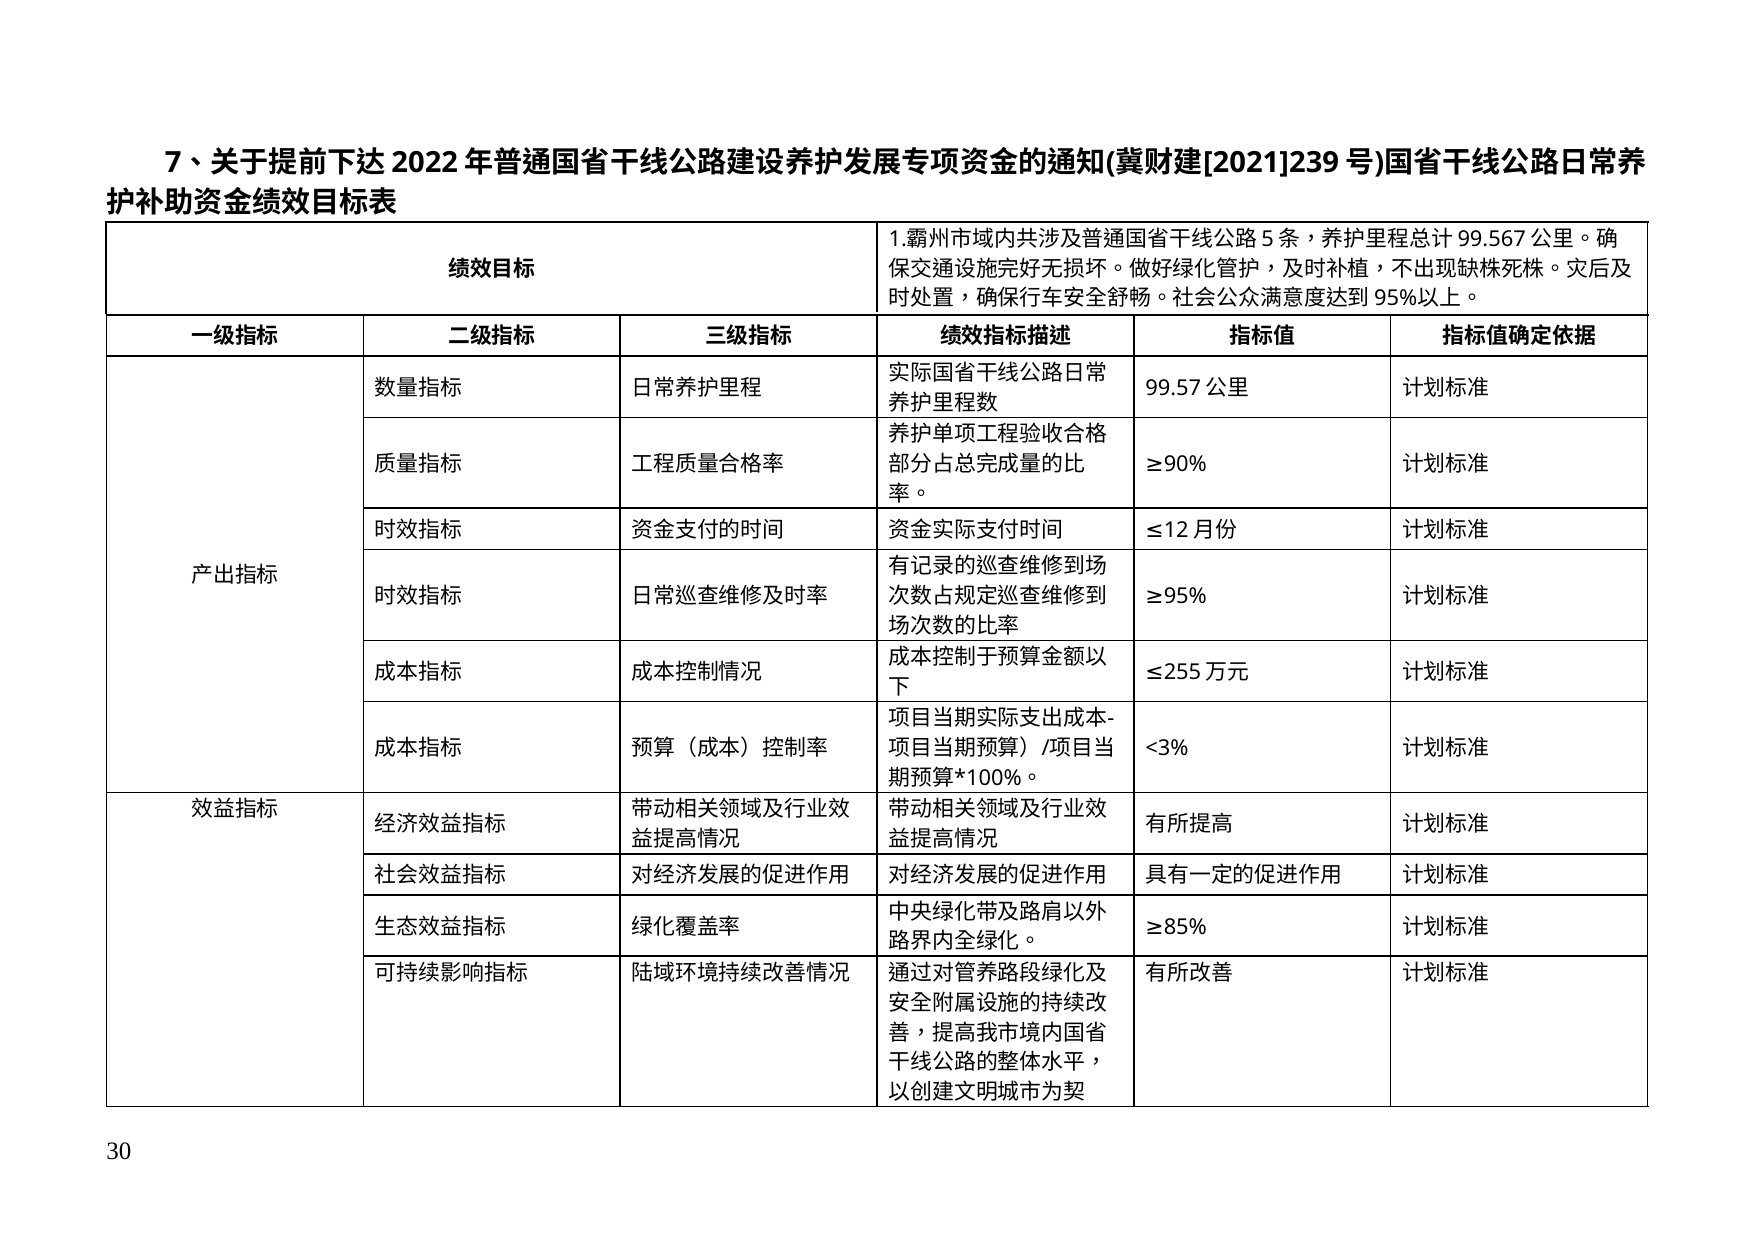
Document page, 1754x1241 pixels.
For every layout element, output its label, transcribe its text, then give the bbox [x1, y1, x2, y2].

table_cell 计划标准 [1391, 550, 1647, 639]
table_header 1.霸州市域内共涉及普通国省干线公路5条，养护里程总计99.567公里。确保交通设施完好无损坏。做好绿化管护，及时补植，不出现缺株死株。灾后及时处置，确保行车安全舒畅。社会公众满意度达到95%以上。 [878, 223, 1647, 312]
table_cell 计划标准 [1391, 957, 1647, 1106]
table_cell 中央绿化带及路肩以外路界内全绿化。 [878, 896, 1133, 955]
table_cell 99.57公里 [1135, 357, 1390, 416]
table_cell 具有一定的促进作用 [1135, 855, 1390, 894]
table_cell 成本指标 [364, 702, 619, 792]
table_cell 时效指标 [364, 550, 619, 639]
table_cell 计划标准 [1391, 641, 1647, 701]
table_cell 质量指标 [364, 418, 619, 507]
table_header 指标值确定依据 [1391, 316, 1647, 355]
table_cell 资金支付的时间 [621, 509, 876, 549]
table_cell 计划标准 [1391, 896, 1647, 955]
table_cell 成本控制于预算金额以下 [878, 641, 1133, 701]
table_cell ≥95% [1135, 550, 1390, 639]
table_header 指标值 [1135, 316, 1390, 355]
table_cell 带动相关领域及行业效益提高情况 [621, 793, 876, 853]
table_cell 有所改善 [1135, 957, 1390, 1106]
table_header 绩效指标描述 [878, 316, 1133, 355]
table_cell ≤255万元 [1135, 641, 1390, 701]
table_cell 实际国省干线公路日常养护里程数 [878, 357, 1133, 416]
table_cell 计划标准 [1391, 702, 1647, 792]
table_cell 日常养护里程 [621, 357, 876, 416]
table_cell 产出指标 [107, 357, 363, 792]
table_cell 效益指标 [107, 793, 363, 1106]
table_cell 经济效益指标 [364, 793, 619, 853]
table_cell 数量指标 [364, 357, 619, 416]
table_cell 有所提高 [1135, 793, 1390, 853]
table_cell 有记录的巡查维修到场次数占规定巡查维修到场次数的比率 [878, 550, 1133, 639]
table_cell 带动相关领域及行业效益提高情况 [878, 793, 1133, 853]
text 7、关于提前下达2022年普通国省干线公路建设养护发展专项资金的通知(冀财建[2021]239号)国省干线公路日常养护补助资金绩效目标表 [106, 142, 1648, 221]
table_cell ≥85% [1135, 896, 1390, 955]
table_cell ≥90% [1135, 418, 1390, 507]
table_cell 计划标准 [1391, 418, 1647, 507]
table_cell 日常巡查维修及时率 [621, 550, 876, 639]
table_header 一级指标 [107, 316, 363, 355]
table_cell 计划标准 [1391, 509, 1647, 549]
table_header 三级指标 [621, 316, 876, 355]
table_cell 养护单项工程验收合格部分占总完成量的比率。 [878, 418, 1133, 507]
table_cell 可持续影响指标 [364, 957, 619, 1106]
table_cell 工程质量合格率 [621, 418, 876, 507]
table_cell 生态效益指标 [364, 896, 619, 955]
table_cell ≤12月份 [1135, 509, 1390, 549]
table_cell <3% [1135, 702, 1390, 792]
table_cell 绿化覆盖率 [621, 896, 876, 955]
table_cell 预算（成本）控制率 [621, 702, 876, 792]
table_cell 计划标准 [1391, 855, 1647, 894]
table_cell 计划标准 [1391, 793, 1647, 853]
table_cell 时效指标 [364, 509, 619, 549]
table_cell 社会效益指标 [364, 855, 619, 894]
table_cell 对经济发展的促进作用 [621, 855, 876, 894]
table_cell 资金实际支付时间 [878, 509, 1133, 549]
table_cell 项目当期实际支出成本-项目当期预算）/项目当期预算*100%。 [878, 702, 1133, 792]
table_cell 陆域环境持续改善情况 [621, 957, 876, 1106]
table_header 绩效目标 [107, 223, 876, 312]
table_header 二级指标 [364, 316, 619, 355]
table_cell 计划标准 [1391, 357, 1647, 416]
table_cell 成本控制情况 [621, 641, 876, 701]
table_cell 对经济发展的促进作用 [878, 855, 1133, 894]
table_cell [878, 957, 1133, 1106]
table_cell 成本指标 [364, 641, 619, 701]
